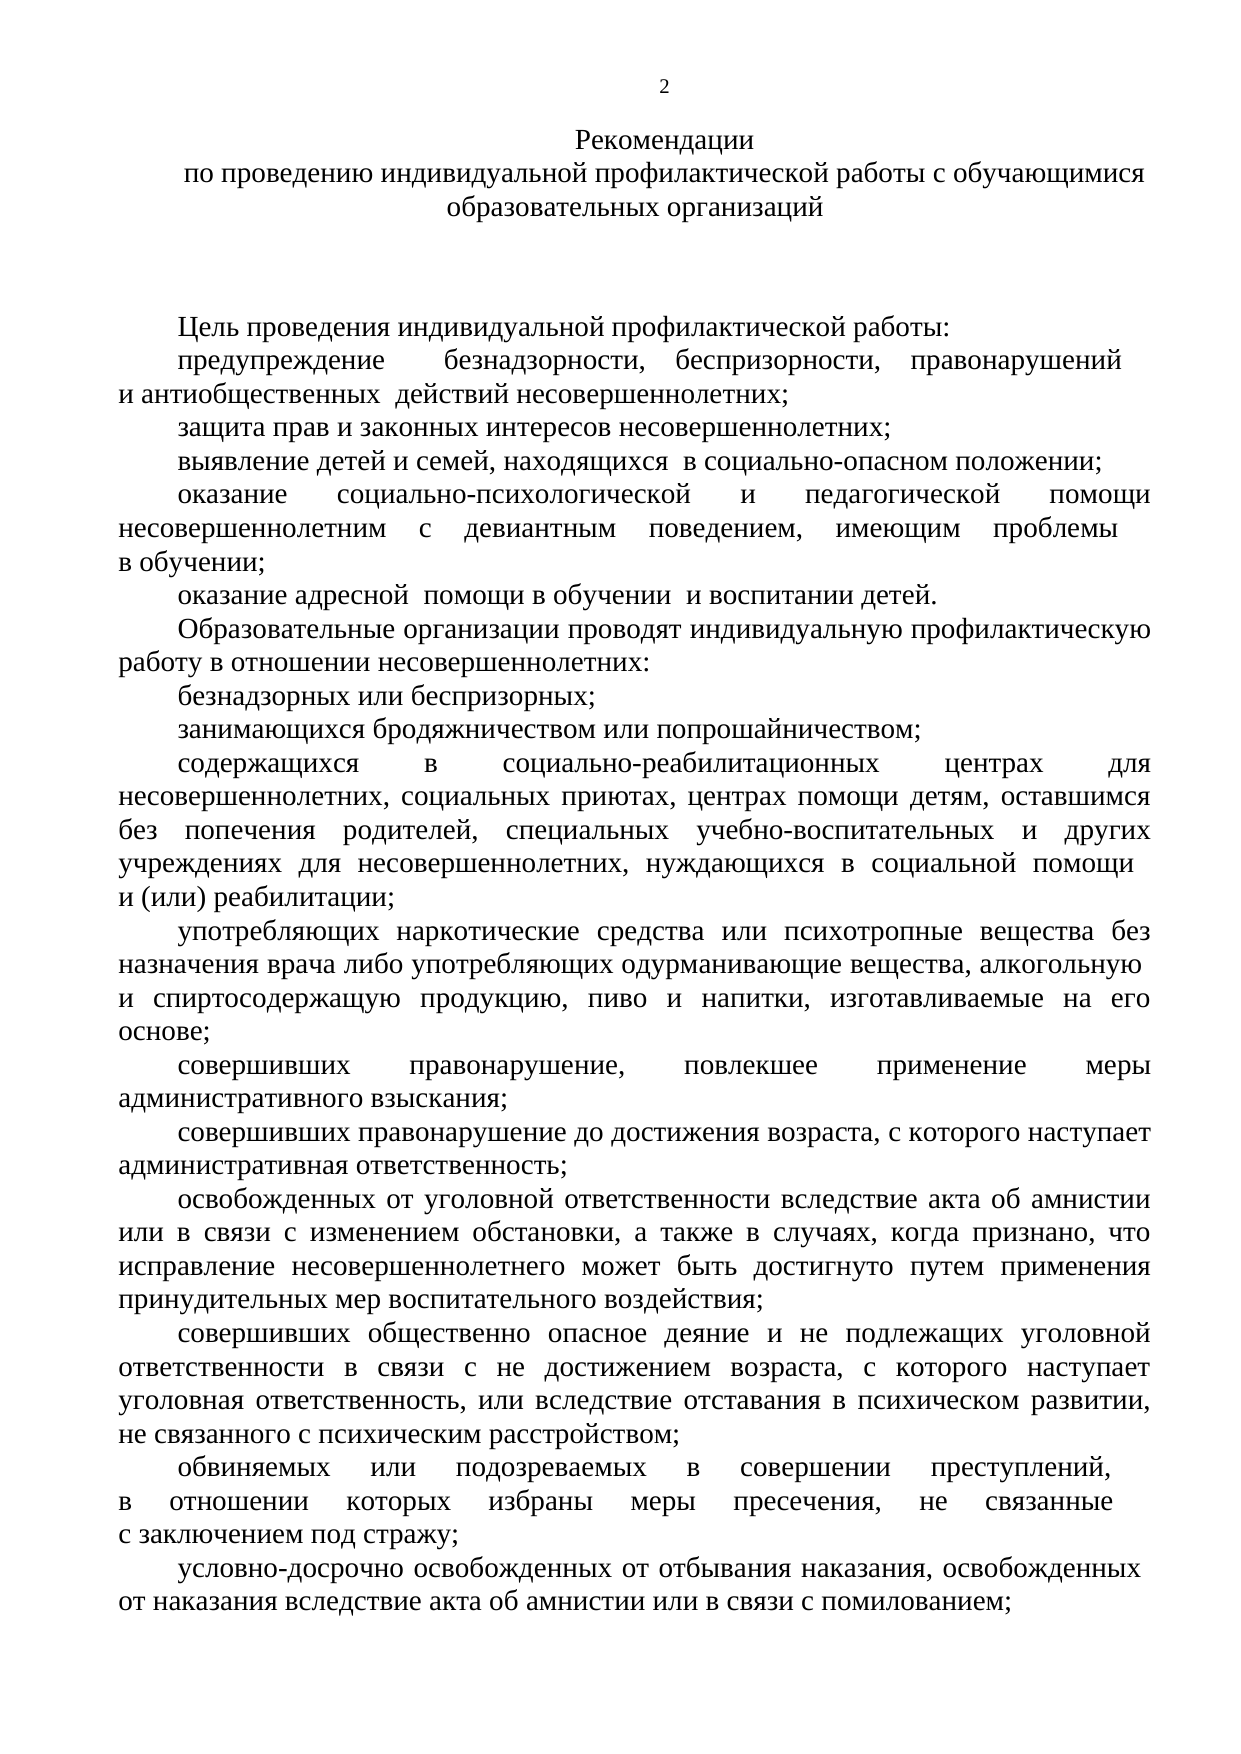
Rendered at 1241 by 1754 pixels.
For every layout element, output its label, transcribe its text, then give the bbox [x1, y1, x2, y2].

list предупреждение безнадзорности, беспризорности, правонарушений и антиобщественных действий несовершеннолетних; [118, 342, 1152, 409]
text совершивших общественно опасное деяние и не подлежащих уголовной ответственности в связи с не достижением возраста, с которого наступает уголовная ответственность, или вследствие отставания в психическом развитии, не связанного с психическим расстройством; [118, 1315, 1152, 1449]
list выявление детей и семей, находящихся в социально-опасном положении; [118, 443, 1152, 477]
list оказание социально-психологической и педагогической помощи несовершеннолетним с девиантным поведением, имеющим проблемы в обучении; [118, 477, 1152, 577]
text Цель проведения индивидуальной профилактической работы: [118, 309, 1152, 342]
text по проведению индивидуальной профилактической работы с обучающимися образовательных организаций [118, 156, 1152, 223]
text совершивших правонарушение до достижения возраста, с которого наступает административная ответственность; [118, 1114, 1152, 1181]
list оказание адресной помощи в обучении и воспитании детей. [118, 577, 1152, 611]
text освобожденных от уголовной ответственности вследствие акта об амнистии или в связи с изменением обстановки, а также в случаях, когда признано, что исправление несовершеннолетнего может быть достигнуто путем применения принудительных мер воспитательного воздействия; [118, 1181, 1152, 1315]
list защита прав и законных интересов несовершеннолетних; [118, 409, 1152, 443]
text обвиняемых или подозреваемых в совершении преступлений, в отношении которых избраны меры пресечения, не связанные с заключением под стражу; [118, 1449, 1152, 1550]
text содержащихся в социально-реабилитационных центрах для несовершеннолетних, социальных приютах, центрах помощи детям, оставшимся без попечения родителей, специальных учебно-воспитательных и других учреждениях для несовершеннолетних, нуждающихся в социальной помощи и (или) реабилитации; [118, 745, 1152, 913]
text занимающихся бродяжничеством или попрошайничеством; [118, 711, 1152, 745]
text безнадзорных или беспризорных; [118, 678, 1152, 711]
text Образовательные организации проводят индивидуальную профилактическую работу в отношении несовершеннолетних: [118, 611, 1152, 678]
text употребляющих наркотические средства или психотропные вещества без назначения врача либо употребляющих одурманивающие вещества, алкогольную и спиртосодержащую продукцию, пиво и напитки, изготавливаемые на его основе; [118, 913, 1152, 1047]
text условно-досрочно освобожденных от отбывания наказания, освобожденных от наказания вследствие акта об амнистии или в связи с помилованием; [118, 1550, 1152, 1617]
text совершивших правонарушение, повлекшее применение меры административного взыскания; [118, 1047, 1152, 1114]
text Рекомендации [118, 122, 1152, 156]
